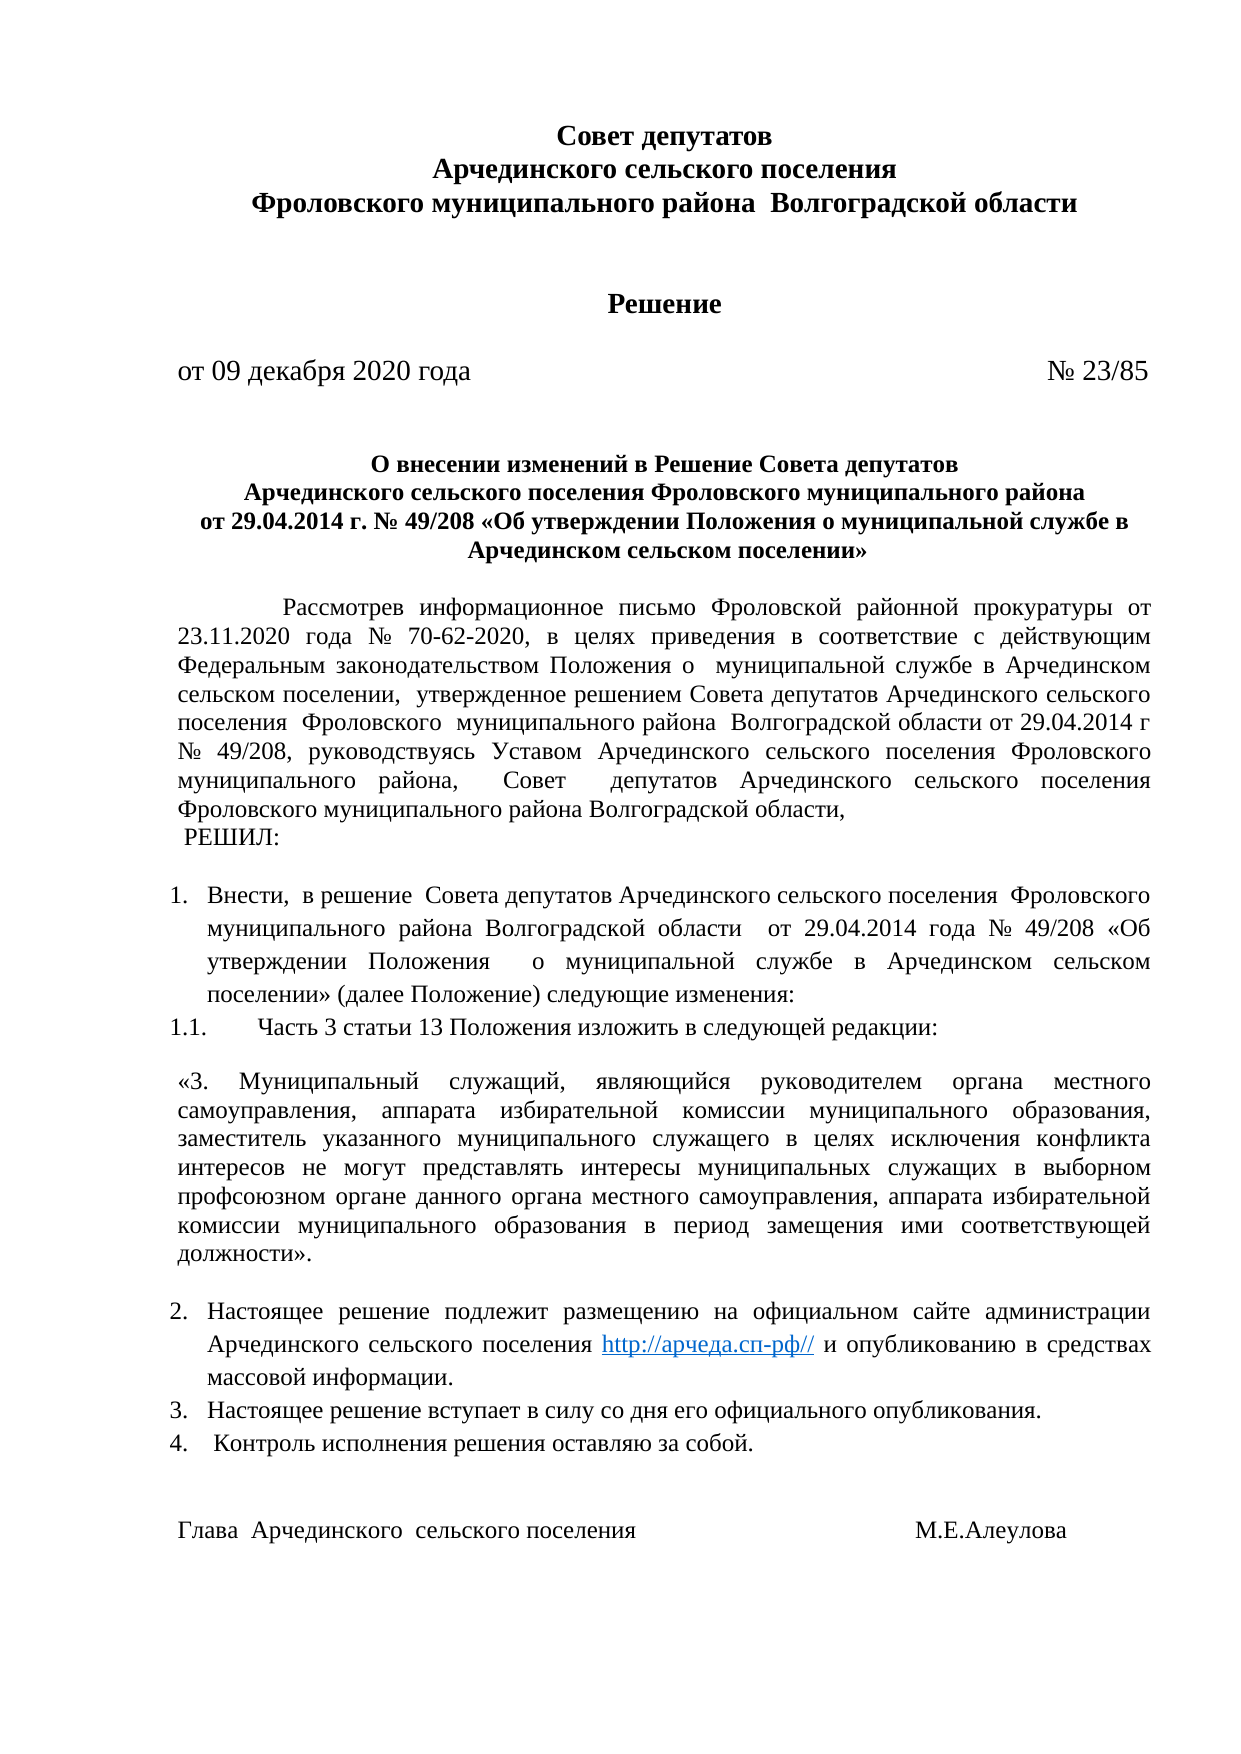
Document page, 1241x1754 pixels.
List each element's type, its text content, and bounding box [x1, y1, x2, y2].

text О внесении изменений в Решение Совета депутатов [177, 449, 1152, 477]
list Контроль исполнения решения оставляю за собой. [169, 1428, 1152, 1457]
text Рассмотрев информационное письмо Фроловской районной прокуратуры от 23.11.2020 года № 70-62-2020, в целях приведения в соответствие с действующим Федеральным законодательством Положения о муниципальной службе в Арчединском сельском поселении, утвержденное решением Совета депутатов Арчединского сельского поселения Фроловского муниципального района Волгоградской области от 29.04.2014 г № 49/208, руководствуясь Уставом Арчединского сельского поселения Фроловского муниципального района, Совет депутатов Арчединского сельского поселения Фроловского муниципального района Волгоградской области, [177, 592, 1152, 822]
list Внести, в решение Совета депутатов Арчединского сельского поселения Фроловского муниципального района Волгоградской области от 29.04.2014 года № 49/208 «Об утверждении Положения о муниципальной службе в Арчединском сельском поселении» (далее Положение) следующие изменения: [169, 880, 1152, 1008]
text Совет депутатов [177, 118, 1152, 152]
list Настоящее решение вступает в силу со дня его официального опубликования. [169, 1395, 1152, 1424]
text от 29.04.2014 г. № 49/208 «Об утверждении Положения о муниципальной службе в [177, 506, 1152, 535]
text РЕШИЛ: [177, 822, 1152, 851]
text Глава Арчединского сельского поселения М.Е.Алеулова [177, 1515, 1152, 1544]
text Арчединского сельского поселения Фроловского муниципального района [177, 477, 1152, 506]
list Настоящее решение подлежит размещению на официальном сайте администрации Арчединского сельского поселения http://арчеда.сп-рф// и опубликованию в средствах массовой информации. [169, 1296, 1152, 1391]
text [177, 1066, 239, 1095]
text Арчединском сельском поселении» [177, 535, 1152, 564]
list Часть 3 статьи 13 Положения изложить в следующей редакции: [169, 1012, 1152, 1041]
text Решение [177, 286, 1152, 319]
text «3. Муниципальный служащий, являющийся руководителем органа местного самоуправления, аппарата избирательной комиссии муниципального образования, заместитель указанного муниципального служащего в целях исключения конфликта интересов не могут представлять интересы муниципальных служащих в выборном профсоюзном органе данного органа местного самоуправления, аппарата избирательной комиссии муниципального образования в период замещения ими соответствующей должности». [177, 1238, 1152, 1267]
text от 09 декабря 2020 года № 23/85 [177, 353, 1152, 386]
text Арчединского сельского поселения [177, 152, 1152, 185]
text Фроловского муниципального района Волгоградской области [177, 185, 1152, 219]
